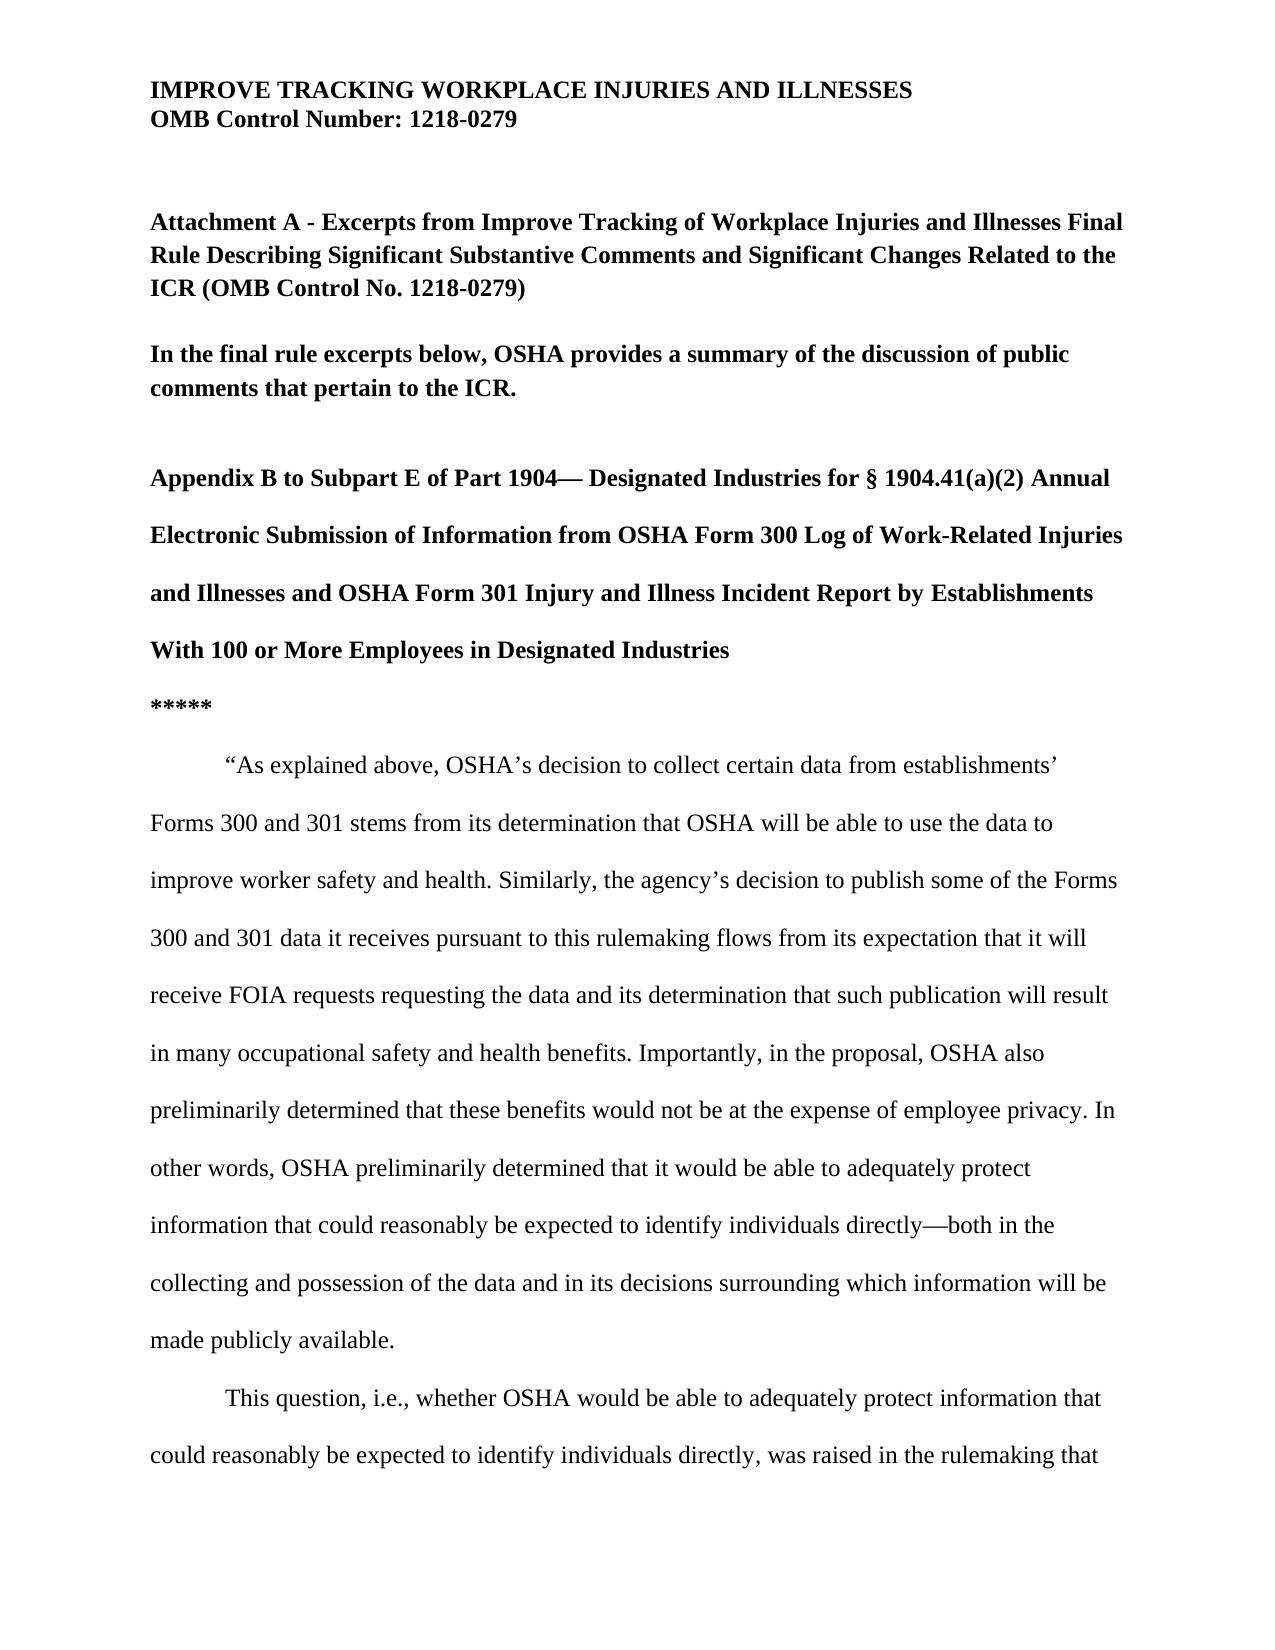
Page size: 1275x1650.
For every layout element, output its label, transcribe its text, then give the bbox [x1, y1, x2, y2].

text Appendix B to Subpart E of Part 1904— Designated Industries for § 1904.41(a)(2) Annual Electronic Submission of Information from OSHA Form 300 Log of Work-Related Injuries and Illnesses and OSHA Form 301 Injury and Illness Incident Report by Establishments With 100 or More Employees in Designated Industries [150, 463, 1125, 664]
text Attachment A - Excerpts from Improve Tracking of Workplace Injuries and Illnesses Final Rule Describing Significant Substantive Comments and Significant Changes Related to the ICR (OMB Control No. 1218-0279) [150, 207, 1125, 302]
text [150, 1383, 1125, 1469]
text “As explained above, OSHA’s decision to collect certain data from establishments’ Forms 300 and 301 stems from its determination that OSHA will be able to use the data to improve worker safety and health. Similarly, the agency’s decision to publish some of the Forms 300 and 301 data it receives pursuant to this rulemaking flows from its expectation that it will receive FOIA requests requesting the data and its determination that such publication will result in many occupational safety and health benefits. Importantly, in the proposal, OSHA also preliminarily determined that these benefits would not be at the expense of employee privacy. In other words, OSHA preliminarily determined that it would be able to adequately protect information that could reasonably be expected to identify individuals directly—both in the collecting and possession of the data and in its decisions surrounding which information will be made publicly available. [150, 751, 1125, 1354]
text In the final rule excerpts below, OSHA provides a summary of the discussion of public comments that pertain to the ICR. [150, 339, 1125, 401]
text ***** [150, 693, 1125, 722]
